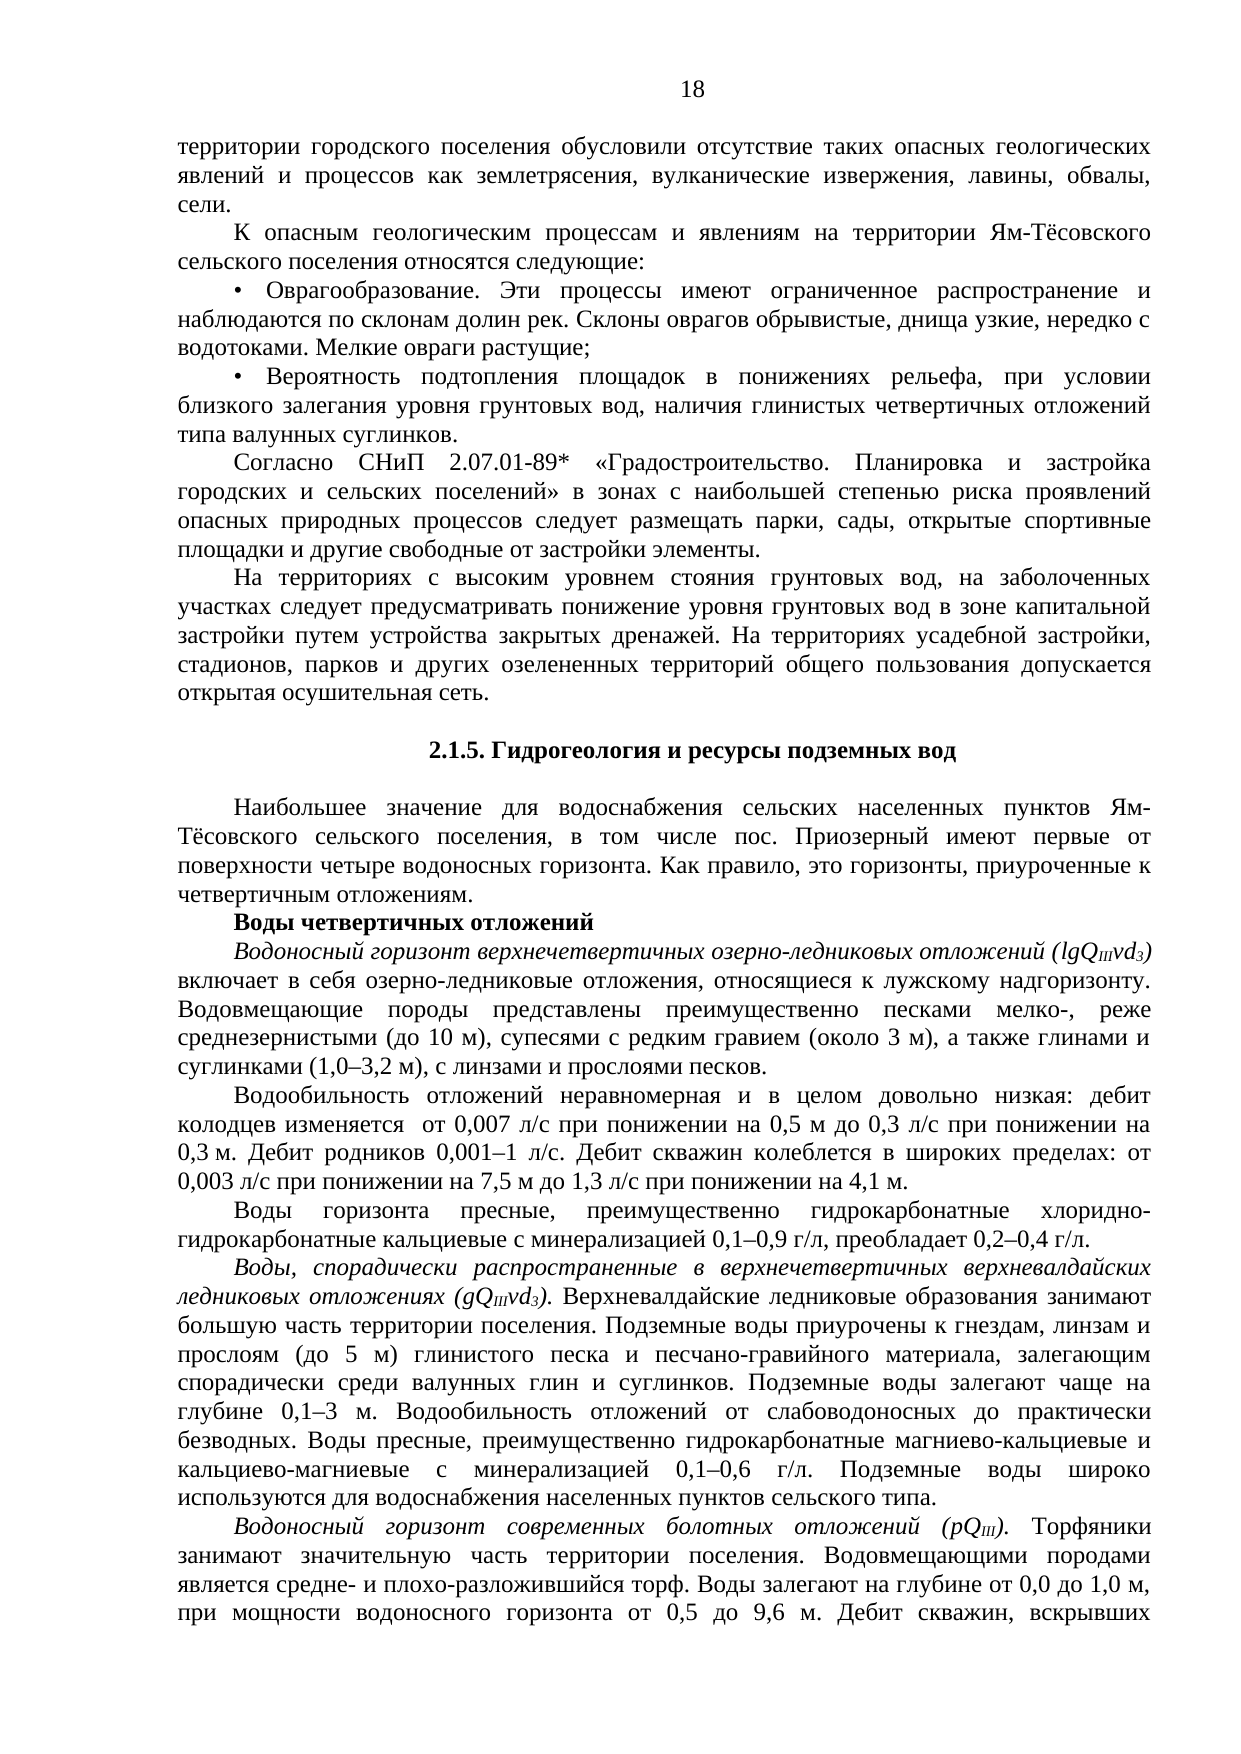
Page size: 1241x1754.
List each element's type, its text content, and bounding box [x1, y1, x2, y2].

text Согласно СНиП 2.07.01-89* «Градостроительство. Планировка и застройка городских и сельских поселений» в зонах с наибольшей степенью риска проявлений опасных природных процессов следует размещать парки, сады, открытые спортивные площадки и другие свободные от застройки элементы. [177, 447, 1152, 562]
text Воды четвертичных отложений [177, 907, 1152, 936]
subtitle 2.1.5. Гидрогеология и ресурсы подземных вод [177, 735, 1152, 764]
text Водообильность отложений неравномерная и в целом довольно низкая: дебит колодцев изменяется от 0,007 л/с при понижении на до 0,3 л/с при понижении на 0,3 м. Дебит родников 0,001–1 л/с. Дебит скважин колеблется в широких пределах: от 0,003 л/с при понижении на до 1,3 л/с при понижении на . [177, 1080, 1152, 1195]
text Воды, спорадически распространенные в верхнечетвертичных верхневалдайских ледниковых отложениях (gQIIIvd3). Верхневалдайские ледниковые образования занимают большую часть территории поселения. Подземные воды приурочены к гнездам, линзам и прослоям (до ) глинистого песка и песчано-гравийного материала, залегающим спорадически среди валунных глин и суглинков. Подземные воды залегают чаще на глубине 0,1–. Водообильность отложений от слабоводоносных до практически безводных. Воды пресные, преимущественно гидрокарбонатные магниево-кальциевые и кальциево-магниевые с минерализацией 0,1–0,6 г/л. Подземные воды широко используются для водоснабжения населенных пунктов сельского типа. [177, 1252, 1152, 1511]
text Воды горизонта пресные, преимущественно гидрокарбонатные хлоридно-гидрокарбонатные кальциевые с минерализацией 0,1–0,9 г/л, преобладает 0,2–0,4 г/л. [177, 1195, 1152, 1252]
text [177, 131, 1152, 217]
text На территориях с высоким уровнем стояния грунтовых вод, на заболоченных участках следует предусматривать понижение уровня грунтовых вод в зоне капитальной застройки путем устройства закрытых дренажей. На территориях усадебной застройки, стадионов, парков и других озелененных территорий общего пользования допускается открытая осушительная сеть. [177, 562, 1152, 706]
text • Оврагообразование. Эти процессы имеют ограниченное распространение и наблюдаются по склонам долин рек. Склоны оврагов обрывистые, днища узкие, нередко с водотоками. Мелкие овраги растущие; [177, 275, 1152, 361]
text Наибольшее значение для водоснабжения сельских населенных пунктов Ям-Тёсовского сельского поселения, в том числе пос. Приозерный имеют первые от поверхности четыре водоносных горизонта. Как правило, это горизонты, приуроченные к четвертичным отложениям. [177, 792, 1152, 907]
text Водоносный горизонт верхнечетвертичных озерно-ледниковых отложений (lgQIIIvd3) включает в себя озерно-ледниковые отложения, относящиеся к лужскому надгоризонту. Водовмещающие породы представлены преимущественно песками мелко-, реже среднезернистыми (до 10 м), супесями с редким гравием (около ), а также глинами и суглинками (1,0–), с линзами и прослоями песков. [177, 936, 1152, 1080]
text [177, 1511, 1152, 1626]
text К опасным геологическим процессам и явлениям на территории Ям-Тёсовского сельского поселения относятся следующие: [177, 217, 1152, 275]
text • Вероятность подтопления площадок в понижениях рельефа, при условии близкого залегания уровня грунтовых вод, наличия глинистых четвертичных отложений типа валунных суглинков. [177, 361, 1152, 447]
